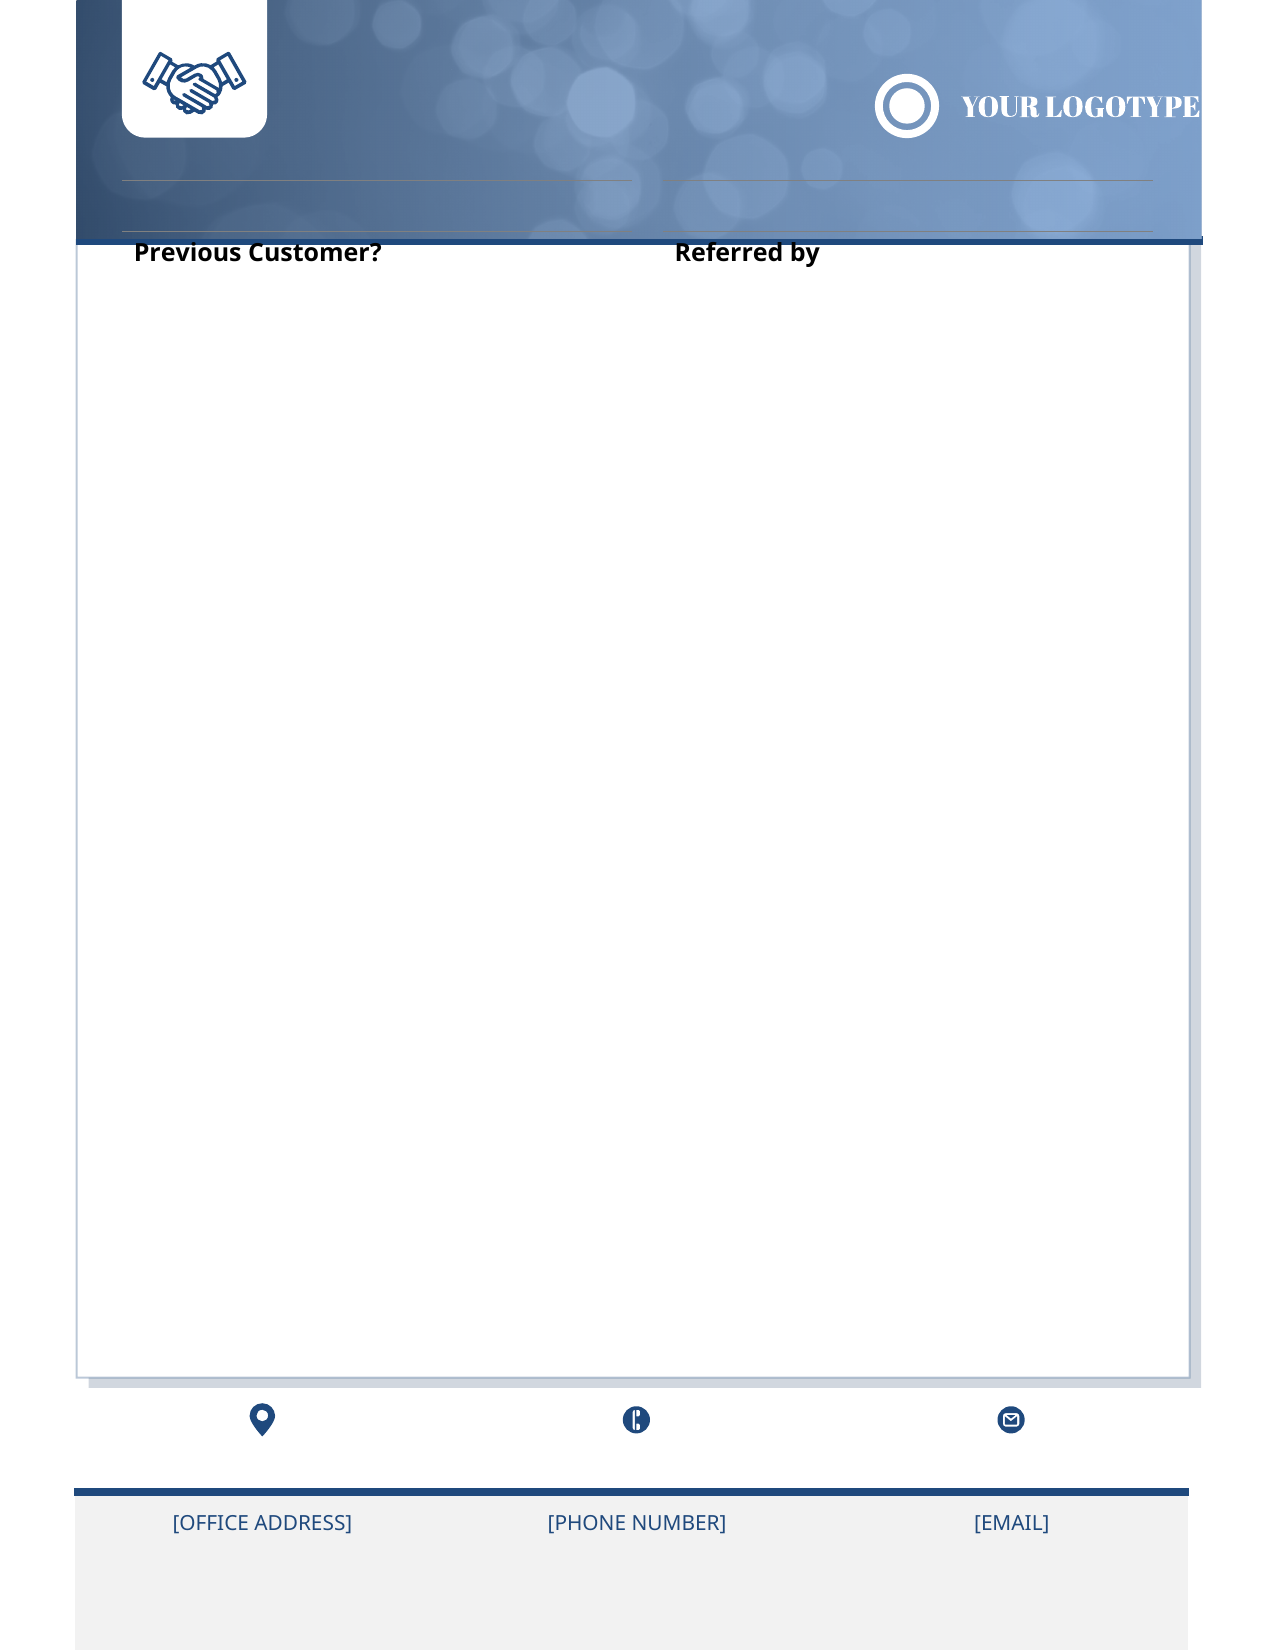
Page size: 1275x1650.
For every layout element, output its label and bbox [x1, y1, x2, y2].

table_cell [111, 180, 1164, 282]
table_cell [1165, 180, 1200, 282]
table_cell [75, 180, 111, 282]
